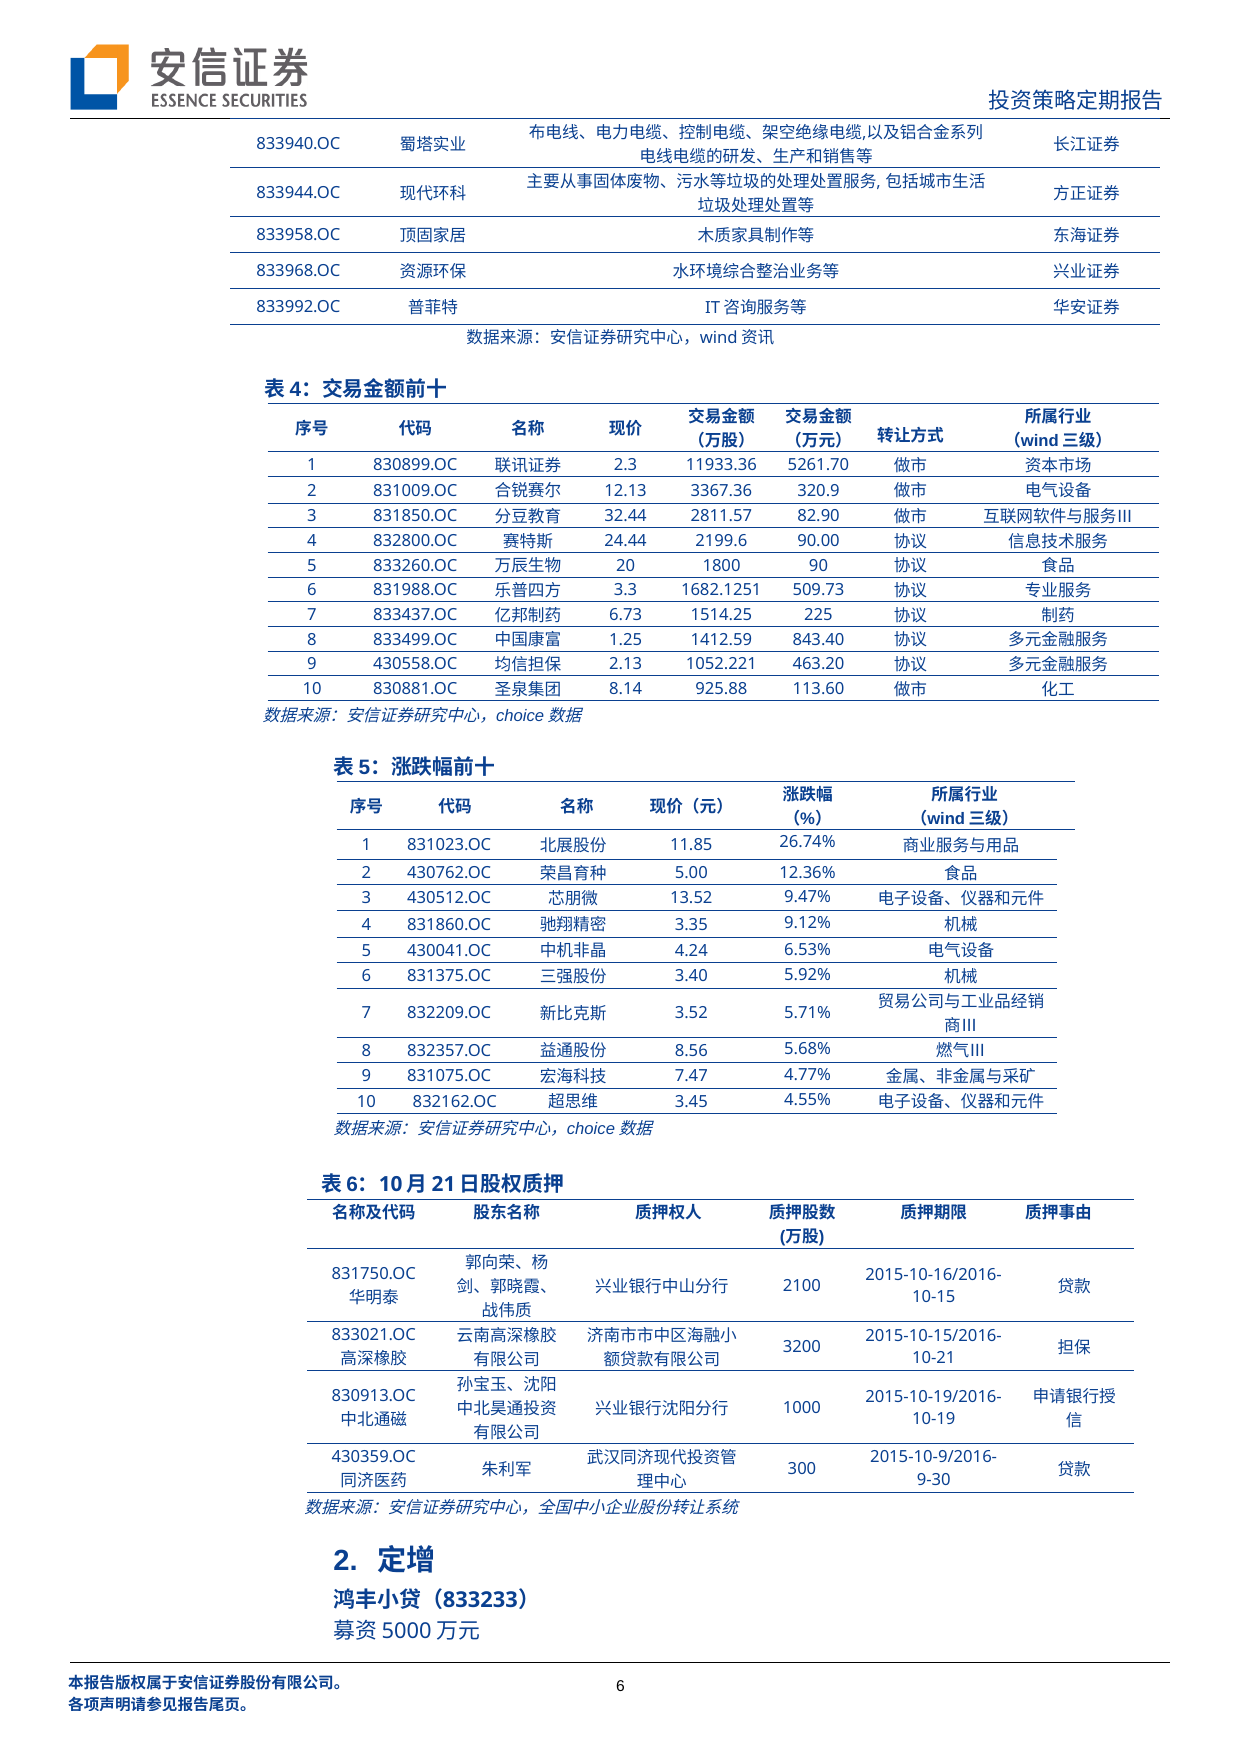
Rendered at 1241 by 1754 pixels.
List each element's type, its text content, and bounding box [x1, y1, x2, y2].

table_cell 4.55% [750, 1089, 865, 1113]
table_cell 现代环科 [366, 168, 499, 216]
table_cell 3.35 [632, 911, 750, 937]
table_cell 贷款 [1014, 1444, 1134, 1492]
table_cell 3367.36 [670, 477, 773, 502]
table_cell 833958.OC [230, 217, 366, 252]
table_cell 10 [268, 676, 356, 700]
table_cell 水环境综合整治业务等 [499, 253, 1012, 288]
table_cell 万辰生物 [474, 553, 581, 577]
table_cell 833260.OC [356, 553, 474, 577]
table_cell 9 [337, 1063, 396, 1087]
table_cell 资源环保 [366, 253, 499, 288]
table_cell 协议 [864, 602, 956, 626]
table_cell 2015-10-15/2016-10-21 [853, 1322, 1014, 1370]
table_cell 832209.OC [396, 989, 514, 1036]
table_cell 12.36% [750, 860, 865, 884]
table_header 转让方式 [864, 404, 956, 451]
table_header 现价（元） [632, 782, 750, 829]
table_cell 协议 [864, 553, 956, 577]
table_cell 1800 [670, 553, 773, 577]
table_cell 90.00 [773, 528, 864, 552]
table_cell 7.47 [632, 1063, 750, 1087]
table_cell 荣昌育种 [514, 860, 632, 884]
table_cell 2015-10-9/2016-9-30 [853, 1444, 1014, 1492]
table_cell 武汉同济现代投资管理中心 [573, 1444, 750, 1492]
table_cell 专业服务 [956, 578, 1159, 601]
table_cell 商业服务与用品 [865, 830, 1057, 859]
table_cell 90 [773, 553, 864, 577]
table_cell 2 [268, 477, 356, 502]
table_cell 3.52 [632, 989, 750, 1036]
subtitle 定增 [333, 1550, 1169, 1575]
text 数据来源：安信证券研究中心，全国中小企业股份转让系统 [71, 1494, 1169, 1518]
table_cell 831860.OC [396, 911, 514, 937]
table_header 质押期限 [853, 1200, 1014, 1248]
table_cell 协议 [864, 528, 956, 552]
table_cell 831988.OC [356, 578, 474, 601]
table_cell 843.40 [773, 627, 864, 651]
table_cell 益通股份 [514, 1038, 632, 1062]
table_header 现价 [581, 404, 669, 451]
table_cell IT咨询服务等 [499, 289, 1012, 324]
table_header 序号 [268, 404, 356, 451]
table_cell 协议 [864, 627, 956, 651]
table_cell 赛特斯 [474, 528, 581, 552]
text 表6：10月21日股权质押 [71, 1167, 1169, 1198]
table_cell 北展股份 [514, 830, 632, 859]
picture [70, 44, 308, 110]
table_cell 普菲特 [366, 289, 499, 324]
table_cell 430041.OC [396, 938, 514, 962]
table_cell 5.71% [750, 989, 865, 1036]
table_cell 分豆教育 [474, 504, 581, 527]
table_cell 兴业银行沈阳分行 [573, 1371, 750, 1443]
table_cell 2199.6 [670, 528, 773, 552]
table_cell 832162.OC [396, 1089, 514, 1113]
table_cell 贸易公司与工业品经销商Ⅲ [865, 989, 1057, 1036]
table_cell 8.56 [632, 1038, 750, 1062]
table_cell 芯朋微 [514, 885, 632, 910]
table_cell 电气设备 [865, 938, 1057, 962]
table_cell 多元金融服务 [956, 627, 1159, 651]
table_cell 26.74% [750, 830, 865, 859]
table_cell 云南高深橡胶有限公司 [440, 1322, 573, 1370]
text 数据来源：安信证券研究中心，choice数据 [333, 1115, 1169, 1140]
table_cell 831375.OC [396, 963, 514, 988]
table_cell 8.14 [581, 676, 669, 700]
table_cell 互联网软件与服务Ⅲ [956, 504, 1159, 527]
table_cell 机械 [865, 963, 1057, 988]
table_cell 超思维 [514, 1089, 632, 1113]
table_cell 831023.OC [396, 830, 514, 859]
table_cell 亿邦制药 [474, 602, 581, 626]
table_header 名称 [474, 404, 581, 451]
table_cell 2811.57 [670, 504, 773, 527]
table_cell 食品 [865, 860, 1057, 884]
table_cell 做市 [864, 676, 956, 700]
table_cell 831850.OC [356, 504, 474, 527]
table_cell 担保 [1014, 1322, 1134, 1370]
table_cell 6.73 [581, 602, 669, 626]
table_header 股东名称 [440, 1200, 573, 1248]
table_cell 孙宝玉、沈阳中北昊通投资有限公司 [440, 1371, 573, 1443]
table_cell 合锐赛尔 [474, 477, 581, 502]
table_cell 布电线、电力电缆、控制电缆、架空绝缘电缆,以及铝合金系列 电线电缆的研发、生产和销售等 [499, 119, 1012, 167]
table_cell 中机非晶 [514, 938, 632, 962]
table_cell 协议 [864, 652, 956, 675]
table_cell 5.00 [632, 860, 750, 884]
table_cell 协议 [864, 578, 956, 601]
table_cell 7 [337, 989, 396, 1036]
table_cell 832357.OC [396, 1038, 514, 1062]
table_cell 做市 [864, 504, 956, 527]
table_cell 多元金融服务 [956, 652, 1159, 675]
table_header 代码 [356, 404, 474, 451]
text 数据来源：安信证券研究中心，wind资讯 [71, 324, 1169, 349]
table_cell 食品 [956, 553, 1159, 577]
table_cell 郭向荣、杨剑、郭晓霞、战伟质 [440, 1249, 573, 1321]
table_cell 2100 [750, 1249, 853, 1321]
table_header 名称 [514, 782, 632, 829]
table_cell 圣泉集团 [474, 676, 581, 700]
table_cell 11.85 [632, 830, 750, 859]
table_cell 乐普四方 [474, 578, 581, 601]
table_cell 1000 [750, 1371, 853, 1443]
table_cell 6 [268, 578, 356, 601]
table_cell 3.3 [581, 578, 669, 601]
table_cell 均信担保 [474, 652, 581, 675]
table_cell 8 [268, 627, 356, 651]
table_cell 830899.OC [356, 452, 474, 476]
table_cell 3200 [750, 1322, 853, 1370]
table_header 质押事由 [1014, 1200, 1134, 1248]
table_cell 113.60 [773, 676, 864, 700]
table_header 交易金额（万元） [773, 404, 864, 451]
table_cell 做市 [864, 477, 956, 502]
table_cell 5 [337, 938, 396, 962]
table_header 质押权人 [573, 1200, 750, 1248]
table_cell 9.12% [750, 911, 865, 937]
table_cell 830913.OC 中北通磁 [307, 1371, 440, 1443]
table_cell 木质家具制作等 [499, 217, 1012, 252]
table_cell 电子设备、仪器和元件 [865, 1089, 1057, 1113]
table_cell 2015-10-16/2016-10-15 [853, 1249, 1014, 1321]
table_cell 朱利军 [440, 1444, 573, 1492]
table_cell 9.47% [750, 885, 865, 910]
table_cell 贷款 [1014, 1249, 1134, 1321]
table_cell 兴业银行中山分行 [573, 1249, 750, 1321]
table_cell 电子设备、仪器和元件 [865, 885, 1057, 910]
table_cell 832800.OC [356, 528, 474, 552]
table_cell 833021.OC 高深橡胶 [307, 1322, 440, 1370]
table_cell 5.68% [750, 1038, 865, 1062]
table_cell 1052.221 [670, 652, 773, 675]
table_cell 5 [268, 553, 356, 577]
table_cell 制药 [956, 602, 1159, 626]
table_cell 833437.OC [356, 602, 474, 626]
table_cell 5.92% [750, 963, 865, 988]
table_cell 509.73 [773, 578, 864, 601]
table_cell 300 [750, 1444, 853, 1492]
table_cell 1682.1251 [670, 578, 773, 601]
table_cell 430359.OC 同济医药 [307, 1444, 440, 1492]
table_cell 新比克斯 [514, 989, 632, 1036]
table_cell 1 [337, 830, 396, 859]
table_cell 32.44 [581, 504, 669, 527]
table_cell 3.40 [632, 963, 750, 988]
table_cell 5261.70 [773, 452, 864, 476]
table_cell 12.13 [581, 477, 669, 502]
table_header 质押股数(万股) [750, 1200, 853, 1248]
text 表4：交易金额前十 [71, 376, 1169, 401]
table_cell 7 [268, 602, 356, 626]
table_header 所属行业 （wind三级） [956, 404, 1159, 451]
text 数据来源：安信证券研究中心，choice数据 [71, 702, 1169, 727]
table_cell 资本市场 [956, 452, 1159, 476]
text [333, 1582, 1169, 1645]
table_cell 4 [268, 528, 356, 552]
table_cell 信息技术服务 [956, 528, 1159, 552]
table_cell 顶固家居 [366, 217, 499, 252]
table_cell 1514.25 [670, 602, 773, 626]
table_cell 中国康富 [474, 627, 581, 651]
table_cell 831750.OC 华明泰 [307, 1249, 440, 1321]
table_cell 2 [337, 860, 396, 884]
table_header 涨跌幅（%） [750, 782, 865, 829]
table_cell 3 [268, 504, 356, 527]
table_cell 6.53% [750, 938, 865, 962]
table_cell 833499.OC [356, 627, 474, 651]
table_cell 燃气Ⅲ [865, 1038, 1057, 1062]
table_cell 833940.OC [230, 119, 366, 167]
table_cell 电气设备 [956, 477, 1159, 502]
table_cell 830881.OC [356, 676, 474, 700]
table_cell 兴业证券 [1012, 253, 1160, 288]
table_cell 2.13 [581, 652, 669, 675]
table_cell 机械 [865, 911, 1057, 937]
table_cell 82.90 [773, 504, 864, 527]
table_cell 4.77% [750, 1063, 865, 1087]
table_cell 2.3 [581, 452, 669, 476]
table_cell 10 [337, 1089, 396, 1113]
table_cell 831075.OC [396, 1063, 514, 1087]
table_cell 3 [337, 885, 396, 910]
table_cell 华安证券 [1012, 289, 1160, 324]
table_cell 主要从事固体废物、污水等垃圾的处理处置服务, 包括城市生活 垃圾处理处置等 [499, 168, 1012, 216]
table_cell 三强股份 [514, 963, 632, 988]
table_cell 430762.OC [396, 860, 514, 884]
table_cell 831009.OC [356, 477, 474, 502]
table_cell 833968.OC [230, 253, 366, 288]
table_header 序号 [337, 782, 396, 829]
table_cell 833944.OC [230, 168, 366, 216]
table_cell 6 [337, 963, 396, 988]
text 表5：涨跌幅前十 [333, 754, 1169, 779]
table_header 交易金额（万股） [670, 404, 773, 451]
table_cell 蜀塔实业 [366, 119, 499, 167]
table_cell 9 [268, 652, 356, 675]
table_cell 4.24 [632, 938, 750, 962]
table_cell 金属、非金属与采矿 [865, 1063, 1057, 1087]
table_cell 做市 [864, 452, 956, 476]
table_cell 宏海科技 [514, 1063, 632, 1087]
table_cell 13.52 [632, 885, 750, 910]
table_cell 430512.OC [396, 885, 514, 910]
table_cell 8 [337, 1038, 396, 1062]
table_cell 3.45 [632, 1089, 750, 1113]
table_cell 长江证券 [1012, 119, 1160, 167]
table_cell 1 [268, 452, 356, 476]
table_cell 11933.36 [670, 452, 773, 476]
table_cell 925.88 [670, 676, 773, 700]
table_cell 驰翔精密 [514, 911, 632, 937]
table_cell 东海证券 [1012, 217, 1160, 252]
table_cell 联讯证券 [474, 452, 581, 476]
table_cell 1.25 [581, 627, 669, 651]
table_cell 济南市市中区海融小额贷款有限公司 [573, 1322, 750, 1370]
table_cell 1412.59 [670, 627, 773, 651]
table_cell 463.20 [773, 652, 864, 675]
table_cell 2015-10-19/2016-10-19 [853, 1371, 1014, 1443]
table_cell 833992.OC [230, 289, 366, 324]
table_header 所属行业 （wind三级） [865, 782, 1075, 829]
table_cell 20 [581, 553, 669, 577]
table_cell 24.44 [581, 528, 669, 552]
table_cell 化工 [956, 676, 1159, 700]
table_header 名称及代码 [307, 1200, 440, 1248]
table_cell 430558.OC [356, 652, 474, 675]
table_cell 方正证券 [1012, 168, 1160, 216]
table_cell 320.9 [773, 477, 864, 502]
table_cell 225 [773, 602, 864, 626]
table_cell 4 [337, 911, 396, 937]
table_header 代码 [396, 782, 514, 829]
table_cell 申请银行授信 [1014, 1371, 1134, 1443]
